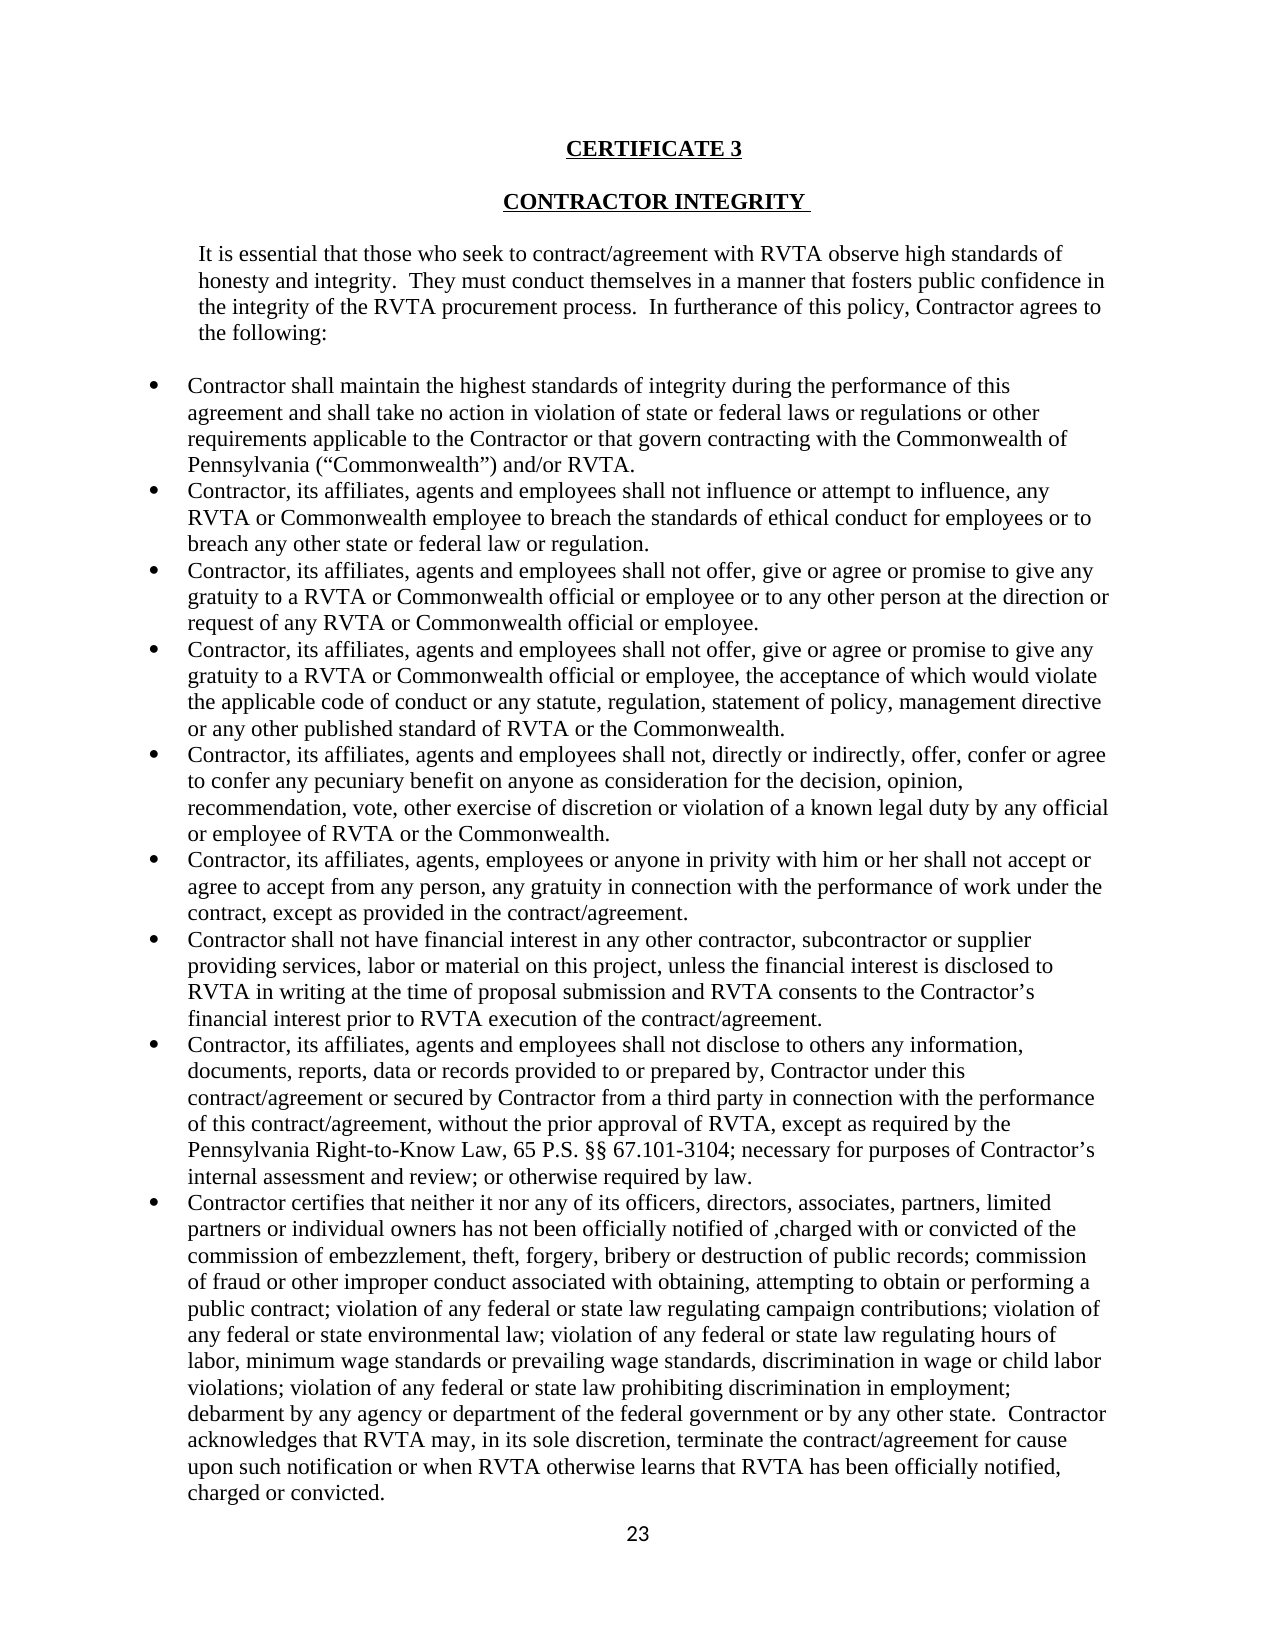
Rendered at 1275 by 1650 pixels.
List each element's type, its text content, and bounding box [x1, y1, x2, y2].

text It is essential that those who seek to contract/agreement with RVTA observe high standards of honesty and integrity. They must conduct themselves in a manner that fosters public confidence in the integrity of the RVTA procurement process. In furtherance of this policy, Contractor agrees to the following: [198, 240, 1110, 346]
list Contractor, its affiliates, agents and employees shall not offer, give or agree or promise to give any gratuity to a RVTA or Commonwealth official or employee or to any other person at the direction or request of any RVTA or Commonwealth official or employee. [150, 557, 1110, 636]
list Contractor, its affiliates, agents, employees or anyone in privity with him or her shall not accept or agree to accept from any person, any gratuity in connection with the performance of work under the contract, except as provided in the contract/agreement. [150, 847, 1110, 926]
text CONTRACTOR INTEGRITY [198, 188, 1110, 214]
text CERTIFICATE 3 [198, 135, 1110, 161]
list Contractor shall not have financial interest in any other contractor, subcontractor or supplier providing services, labor or material on this project, unless the financial interest is disclosed to RVTA in writing at the time of proposal submission and RVTA consents to the Contractor’s financial interest prior to RVTA execution of the contract/agreement. [150, 926, 1110, 1031]
list Contractor, its affiliates, agents and employees shall not disclose to others any information, documents, reports, data or records provided to or prepared by, Contractor under this contract/agreement or secured by Contractor from a third party in connection with the performance of this contract/agreement, without the prior approval of RVTA, except as required by the Pennsylvania Right-to-Know Law, 65 P.S. §§ 67.101-3104; necessary for purposes of Contractor’s internal assessment and review; or otherwise required by law. [150, 1031, 1110, 1189]
list Contractor, its affiliates, agents and employees shall not offer, give or agree or promise to give any gratuity to a RVTA or Commonwealth official or employee, the acceptance of which would violate the applicable code of conduct or any statute, regulation, statement of policy, management directive or any other published standard of RVTA or the Commonwealth. [150, 636, 1110, 741]
list Contractor certifies that neither it nor any of its officers, directors, associates, partners, limited partners or individual owners has not been officially notified of ,charged with or convicted of the commission of embezzlement, theft, forgery, bribery or destruction of public records; commission of fraud or other improper conduct associated with obtaining, attempting to obtain or performing a public contract; violation of any federal or state law regulating campaign contributions; violation of any federal or state environmental law; violation of any federal or state law regulating hours of labor, minimum wage standards or prevailing wage standards, discrimination in wage or child labor violations; violation of any federal or state law prohibiting discrimination in employment; debarment by any agency or department of the federal government or by any other state. Contractor acknowledges that RVTA may, in its sole discretion, terminate the contract/agreement for cause upon such notification or when RVTA otherwise learns that RVTA has been officially notified, charged or convicted. [150, 1189, 1110, 1505]
list Contractor, its affiliates, agents and employees shall not, directly or indirectly, offer, confer or agree to confer any pecuniary benefit on anyone as consideration for the decision, opinion, recommendation, vote, other exercise of discretion or violation of a known legal duty by any official or employee of RVTA or the Commonwealth. [150, 741, 1110, 847]
list Contractor, its affiliates, agents and employees shall not influence or attempt to influence, any RVTA or Commonwealth employee to breach the standards of ethical conduct for employees or to breach any other state or federal law or regulation. [150, 478, 1110, 557]
list Contractor shall maintain the highest standards of integrity during the performance of this agreement and shall take no action in violation of state or federal laws or regulations or other requirements applicable to the Contractor or that govern contracting with the Commonwealth of Pennsylvania (“Commonwealth”) and/or RVTA. [150, 372, 1110, 478]
